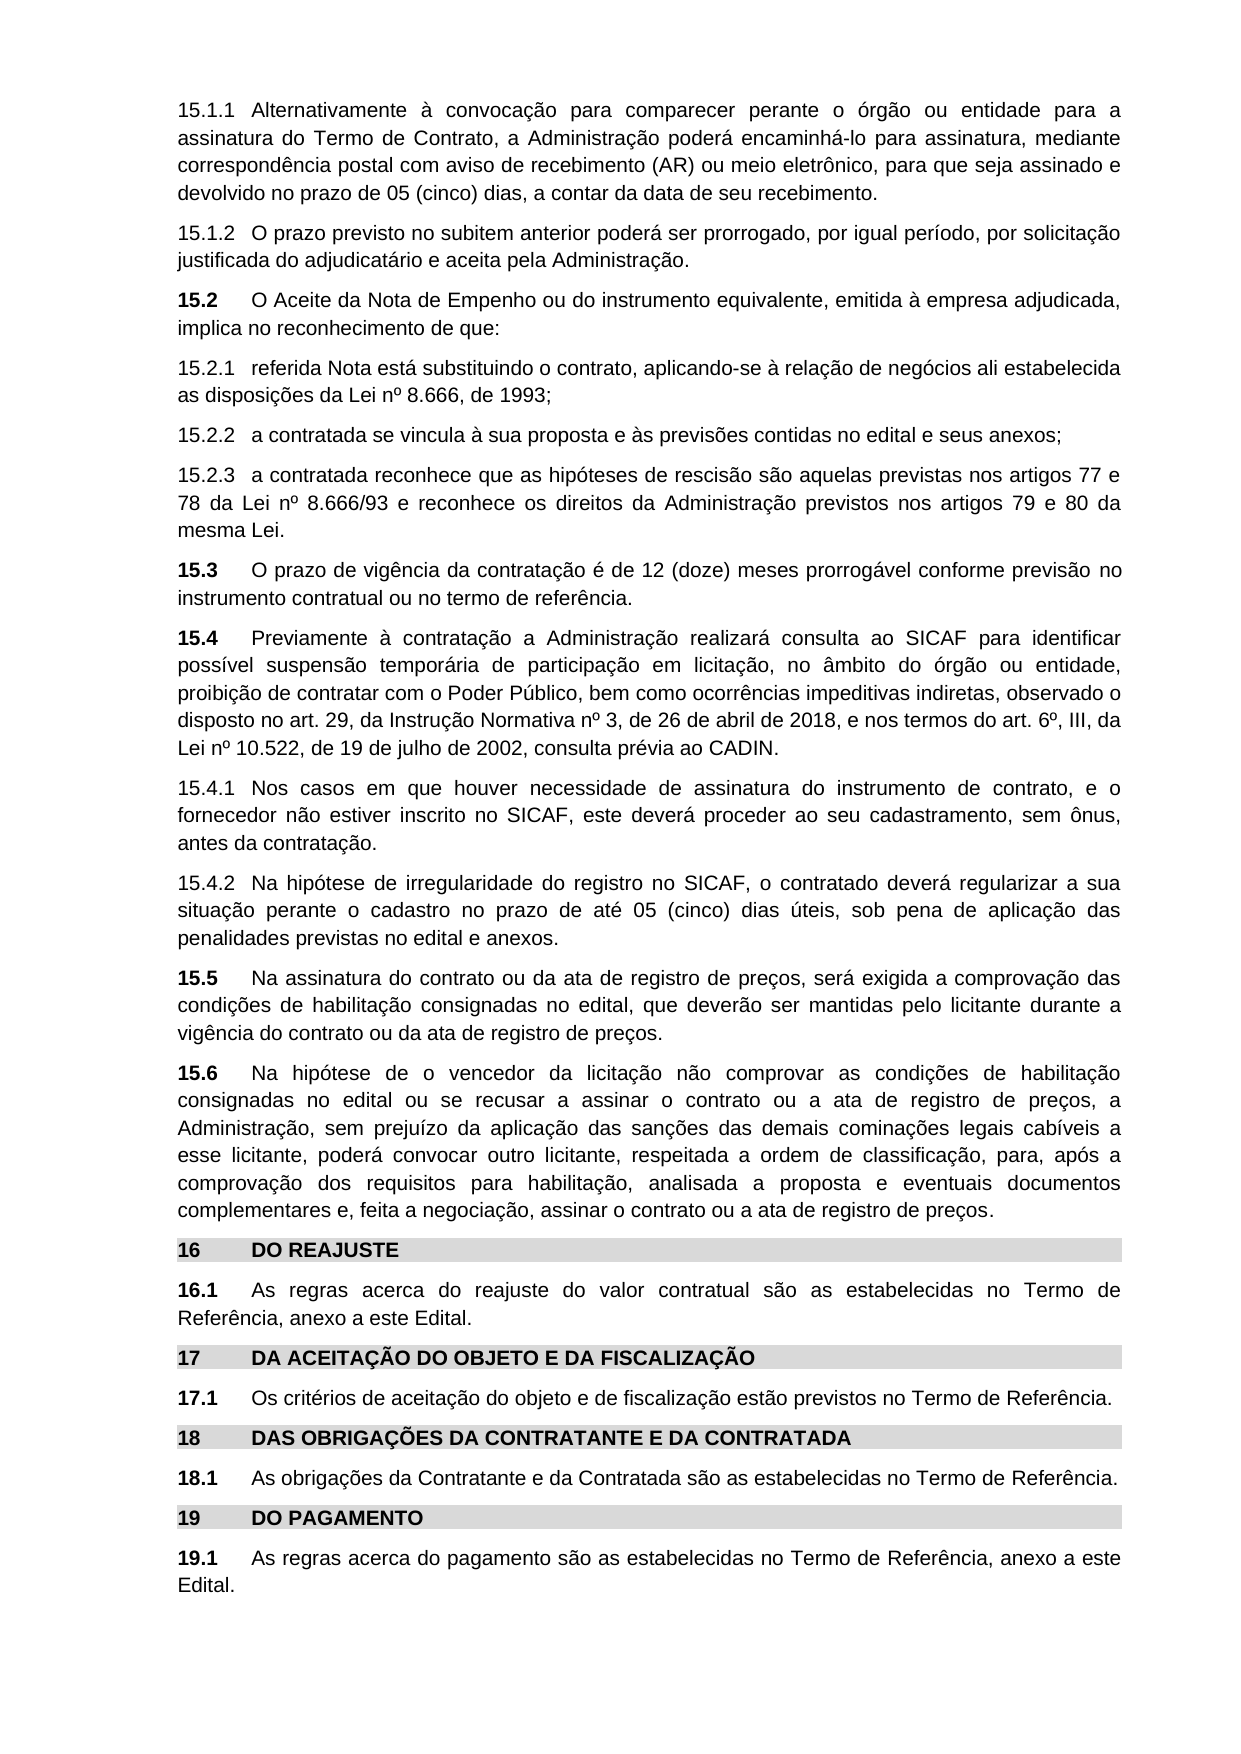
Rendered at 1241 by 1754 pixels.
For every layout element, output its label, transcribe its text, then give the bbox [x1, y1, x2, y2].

list Nos casos em que houver necessidade de assinatura do instrumento de contrato, e o fornecedor não estiver inscrito no SICAF, este deverá proceder ao seu cadastramento, sem ônus, antes da contratação. [177, 775, 1122, 854]
list DO PAGAMENTO [177, 1505, 1122, 1529]
list referida Nota está substituindo o contrato, aplicando-se à relação de negócios ali estabelecida as disposições da Lei nº 8.666, de 1993; [177, 355, 1122, 407]
list a contratada reconhece que as hipóteses de rescisão são aquelas previstas nos artigos 77 e 78 da Lei nº 8.666/93 e reconhece os direitos da Administração previstos nos artigos 79 e 80 da mesma Lei. [177, 463, 1122, 542]
list O Aceite da Nota de Empenho ou do instrumento equivalente, emitida à empresa adjudicada, implica no reconhecimento de que: [177, 288, 1122, 339]
list O prazo previsto no subitem anterior poderá ser prorrogado, por igual período, por solicitação justificada do adjudicatário e aceita pela Administração. [177, 220, 1122, 272]
list Alternativamente à convocação para comparecer perante o órgão ou entidade para a assinatura do Termo de Contrato, a Administração poderá encaminhá-lo para assinatura, mediante correspondência postal com aviso de recebimento (AR) ou meio eletrônico, para que seja assinado e devolvido no prazo de 05 (cinco) dias, a contar da data de seu recebimento. [177, 98, 1122, 204]
list Previamente à contratação a Administração realizará consulta ao SICAF para identificar possível suspensão temporária de participação em licitação, no âmbito do órgão ou entidade, proibição de contratar com o Poder Público, bem como ocorrências impeditivas indiretas, observado o disposto no art. 29, da Instrução Normativa nº 3, de 26 de abril de 2018, e nos termos do art. 6º, III, da Lei nº 10.522, de 19 de julho de 2002, consulta prévia ao CADIN. [177, 625, 1122, 759]
list As regras acerca do reajuste do valor contratual são as estabelecidas no Termo de Referência, anexo a este Edital. [177, 1278, 1122, 1329]
list Na hipótese de o vencedor da licitação não comprovar as condições de habilitação consignadas no edital ou se recusar a assinar o contrato ou a ata de registro de preços, a Administração, sem prejuízo da aplicação das sanções das demais cominações legais cabíveis a esse licitante, poderá convocar outro licitante, respeitada a ordem de classificação, para, após a comprovação dos requisitos para habilitação, analisada a proposta e eventuais documentos complementares e, feita a negociação, assinar o contrato ou a ata de registro de preços. [177, 1060, 1122, 1222]
list a contratada se vincula à sua proposta e às previsões contidas no edital e seus anexos; [177, 423, 1122, 447]
list Na assinatura do contrato ou da ata de registro de preços, será exigida a comprovação das condições de habilitação consignadas no edital, que deverão ser mantidas pelo licitante durante a vigência do contrato ou da ata de registro de preços. [177, 965, 1122, 1044]
list Na hipótese de irregularidade do registro no SICAF, o contratado deverá regularizar a sua situação perante o cadastro no prazo de até 05 (cinco) dias úteis, sob pena de aplicação das penalidades previstas no edital e anexos. [177, 870, 1122, 949]
list O prazo de vigência da contratação é de 12 (doze) meses prorrogável conforme previsão no instrumento contratual ou no termo de referência. [177, 558, 1122, 609]
list DO REAJUSTE [177, 1238, 1122, 1262]
list Os critérios de aceitação do objeto e de fiscalização estão previstos no Termo de Referência. [177, 1385, 1122, 1409]
list DAS OBRIGAÇÕES DA CONTRATANTE E DA CONTRATADA [177, 1425, 1122, 1449]
list As regras acerca do pagamento são as estabelecidas no Termo de Referência, anexo a este Edital. [177, 1545, 1122, 1597]
list DA ACEITAÇÃO DO OBJETO E DA FISCALIZAÇÃO [177, 1345, 1122, 1369]
list As obrigações da Contratante e da Contratada são as estabelecidas no Termo de Referência. [177, 1465, 1122, 1489]
